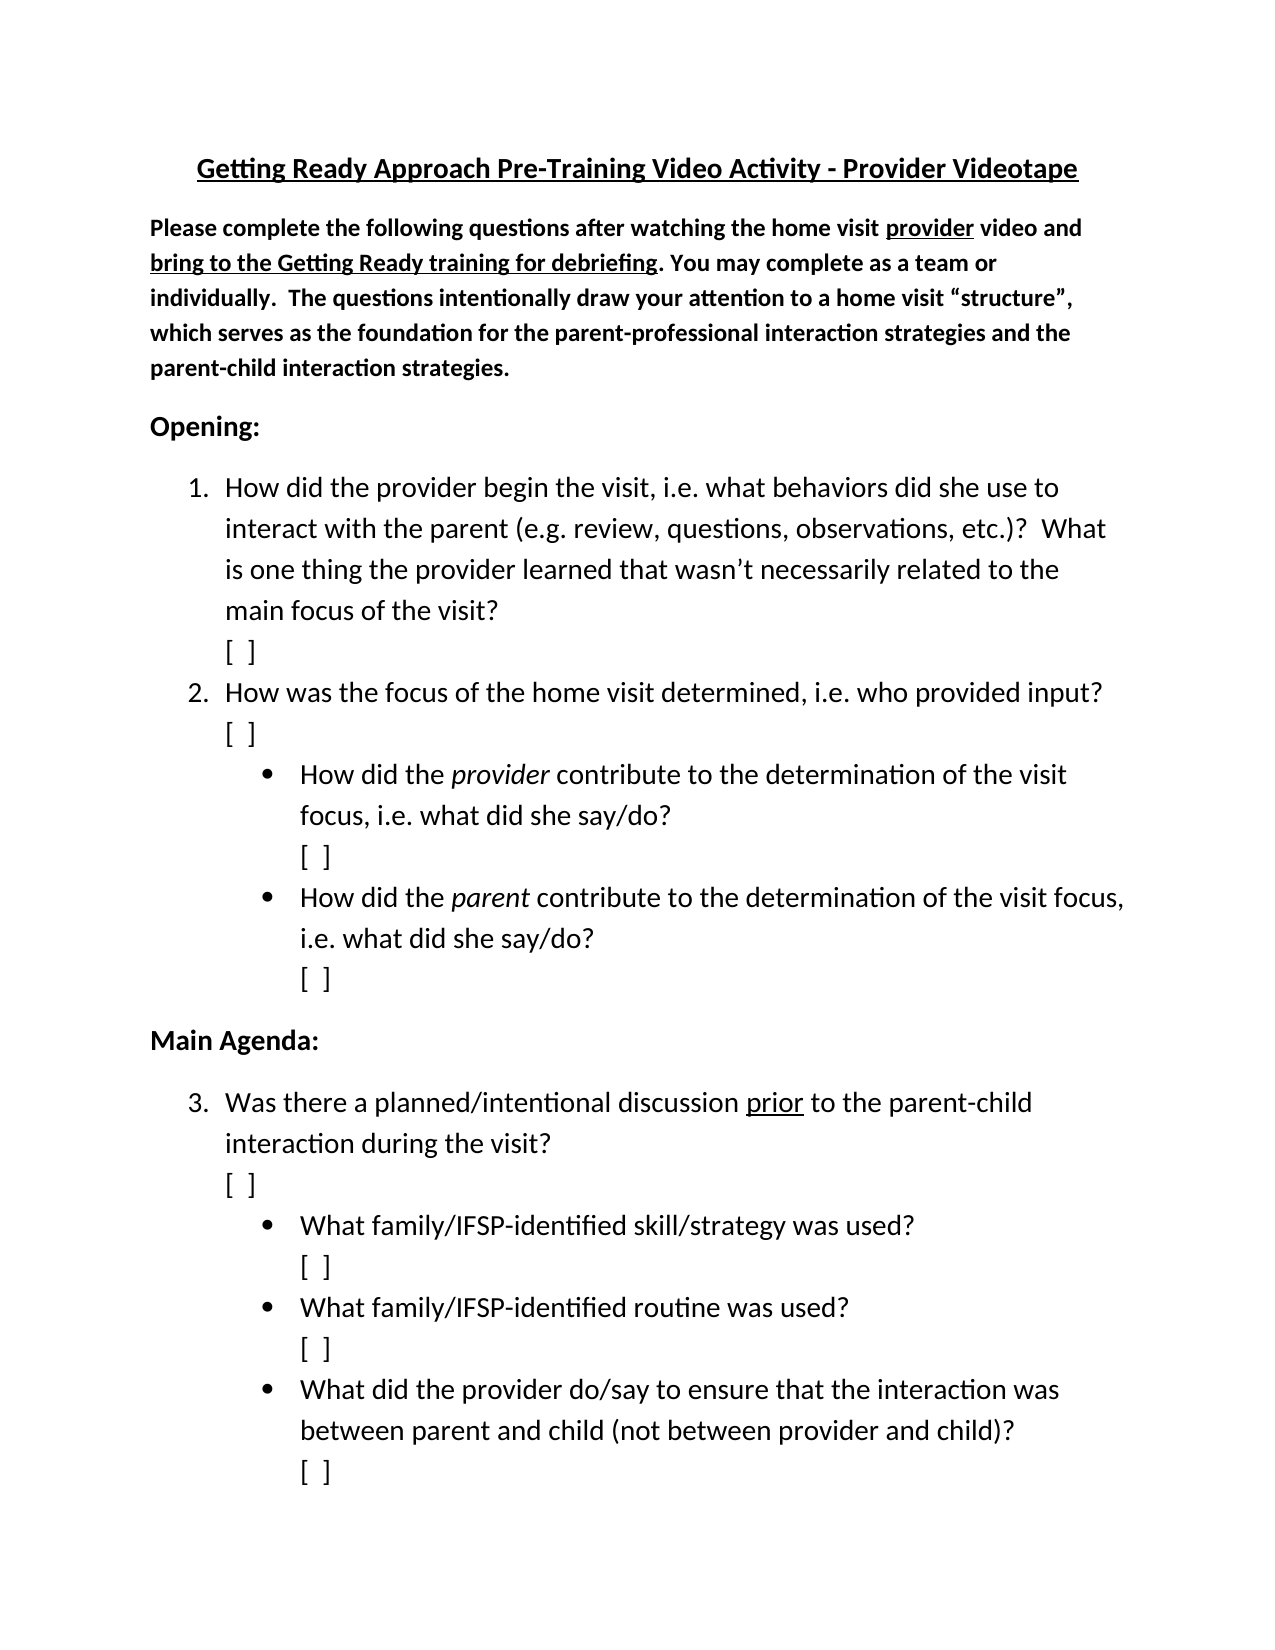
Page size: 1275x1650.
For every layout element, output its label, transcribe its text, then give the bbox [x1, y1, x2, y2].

text Opening: [150, 408, 1125, 443]
list How was the focus of the home visit determined, i.e. who provided input? [ ] [187, 674, 1125, 751]
list How did the provider begin the visit, i.e. what behaviors did she use to interact with the parent (e.g. review, questions, observations, etc.)? What is one thing the provider learned that wasn’t necessarily related to the main focus of the visit? [ ] [187, 469, 1125, 669]
list Was there a planned/intentional discussion prior to the parent-child interaction during the visit? [ ] [187, 1084, 1125, 1202]
list What did the provider do/say to ensure that the interaction was between parent and child (not between provider and child)? [ ] [262, 1371, 1125, 1488]
list What family/IFSP-identified skill/strategy was used? [ ] [262, 1207, 1125, 1283]
text Main Agenda: [150, 1022, 1125, 1058]
list How did the provider contribute to the determination of the visit focus, i.e. what did she say/do? [ ] [262, 756, 1125, 873]
text Getting Ready Approach Pre-Training Video Activity - Provider Videotape [150, 150, 1125, 186]
list What family/IFSP-identified routine was used? [ ] [262, 1289, 1125, 1365]
text Please complete the following questions after watching the home visit provider video and bring to the Getting Ready training for debriefing. You may complete as a team or individually. The questions intentionally draw your attention to a home visit “structure”, which serves as the foundation for the parent-professional interaction strategies and the parent-child interaction strategies. [150, 212, 1125, 382]
list How did the parent contribute to the determination of the visit focus, i.e. what did she say/do? [ ] [262, 879, 1125, 996]
